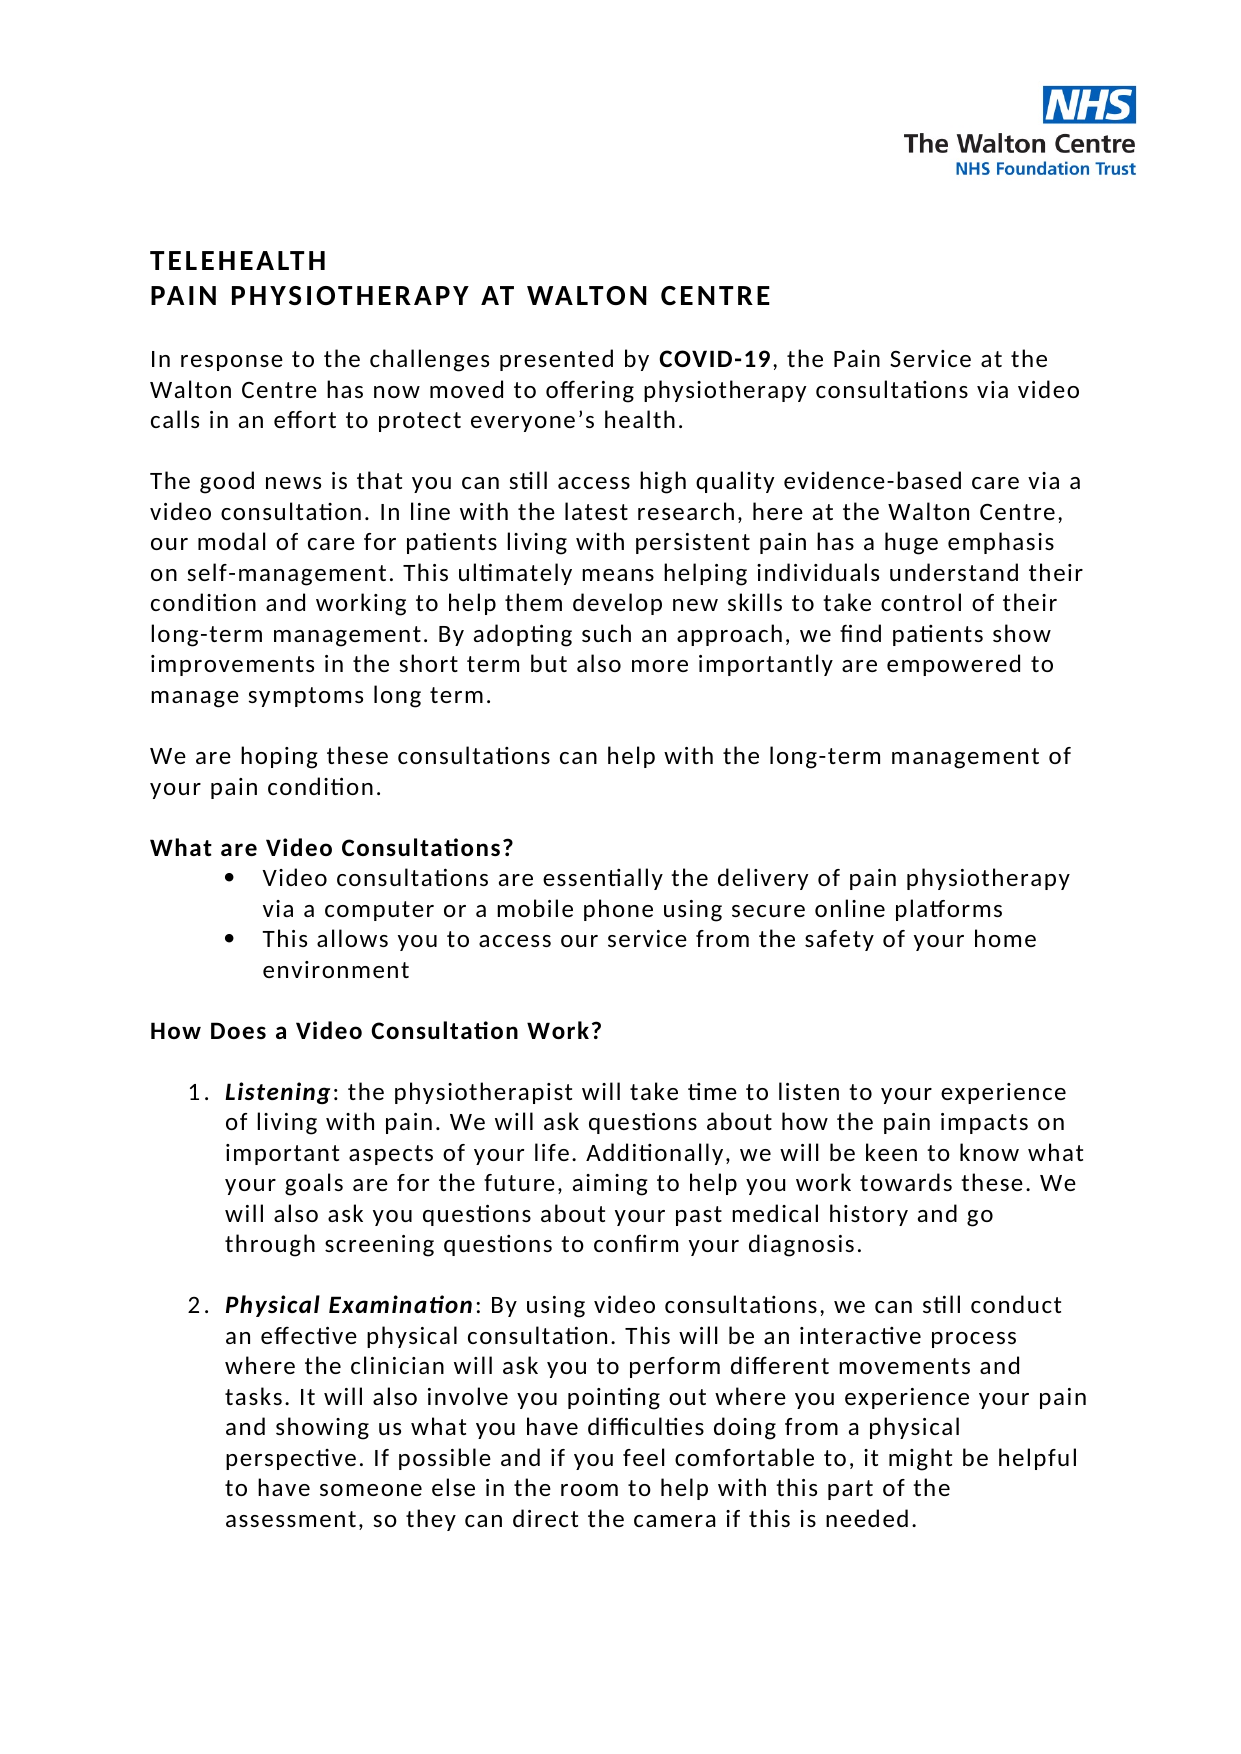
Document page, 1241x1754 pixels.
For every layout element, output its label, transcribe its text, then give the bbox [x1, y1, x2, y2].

text We are hoping these consultations can help with the long-term management of your pain condition. [150, 740, 1090, 801]
list Video consultations are essentially the delivery of pain physiotherapy via a computer or a mobile phone using secure online platforms [225, 862, 1090, 923]
text What are Video Consultations? [150, 832, 1090, 862]
list This allows you to access our service from the safety of your home environment [225, 923, 1090, 984]
text In response to the challenges presented by COVID-19, the Pain Service at the Walton Centre has now moved to offering physiotherapy consultations via video calls in an effort to protect everyone’s health. [150, 343, 1090, 435]
text PAIN PHYSIOTHERAPY AT WALTON CENTRE [150, 277, 1090, 313]
list Physical Examination: By using video consultations, we can still conduct an effective physical consultation. This will be an interactive process where the clinician will ask you to perform different movements and tasks. It will also involve you pointing out where you experience your pain and showing us what you have difficulties doing from a physical perspective. If possible and if you feel comfortable to, it might be helpful to have someone else in the room to help with this part of the assessment, so they can direct the camera if this is needed. [187, 1289, 1090, 1534]
text TELEHEALTH [150, 150, 1090, 277]
picture [742, 48, 1173, 242]
text How Does a Video Consultation Work? [150, 1015, 1090, 1045]
list Listening: the physiotherapist will take time to listen to your experience of living with pain. We will ask questions about how the pain impacts on important aspects of your life. Additionally, we will be keen to know what your goals are for the future, aiming to help you work towards these. We will also ask you questions about your past medical history and go through screening questions to confirm your diagnosis. [187, 1076, 1090, 1259]
text The good news is that you can still access high quality evidence-based care via a video consultation. In line with the latest research, here at the Walton Centre, our modal of care for patients living with persistent pain has a huge emphasis on self-management. This ultimately means helping individuals understand their condition and working to help them develop new skills to take control of their long-term management. By adopting such an approach, we find patients show improvements in the short term but also more importantly are empowered to manage symptoms long term. [150, 465, 1090, 709]
